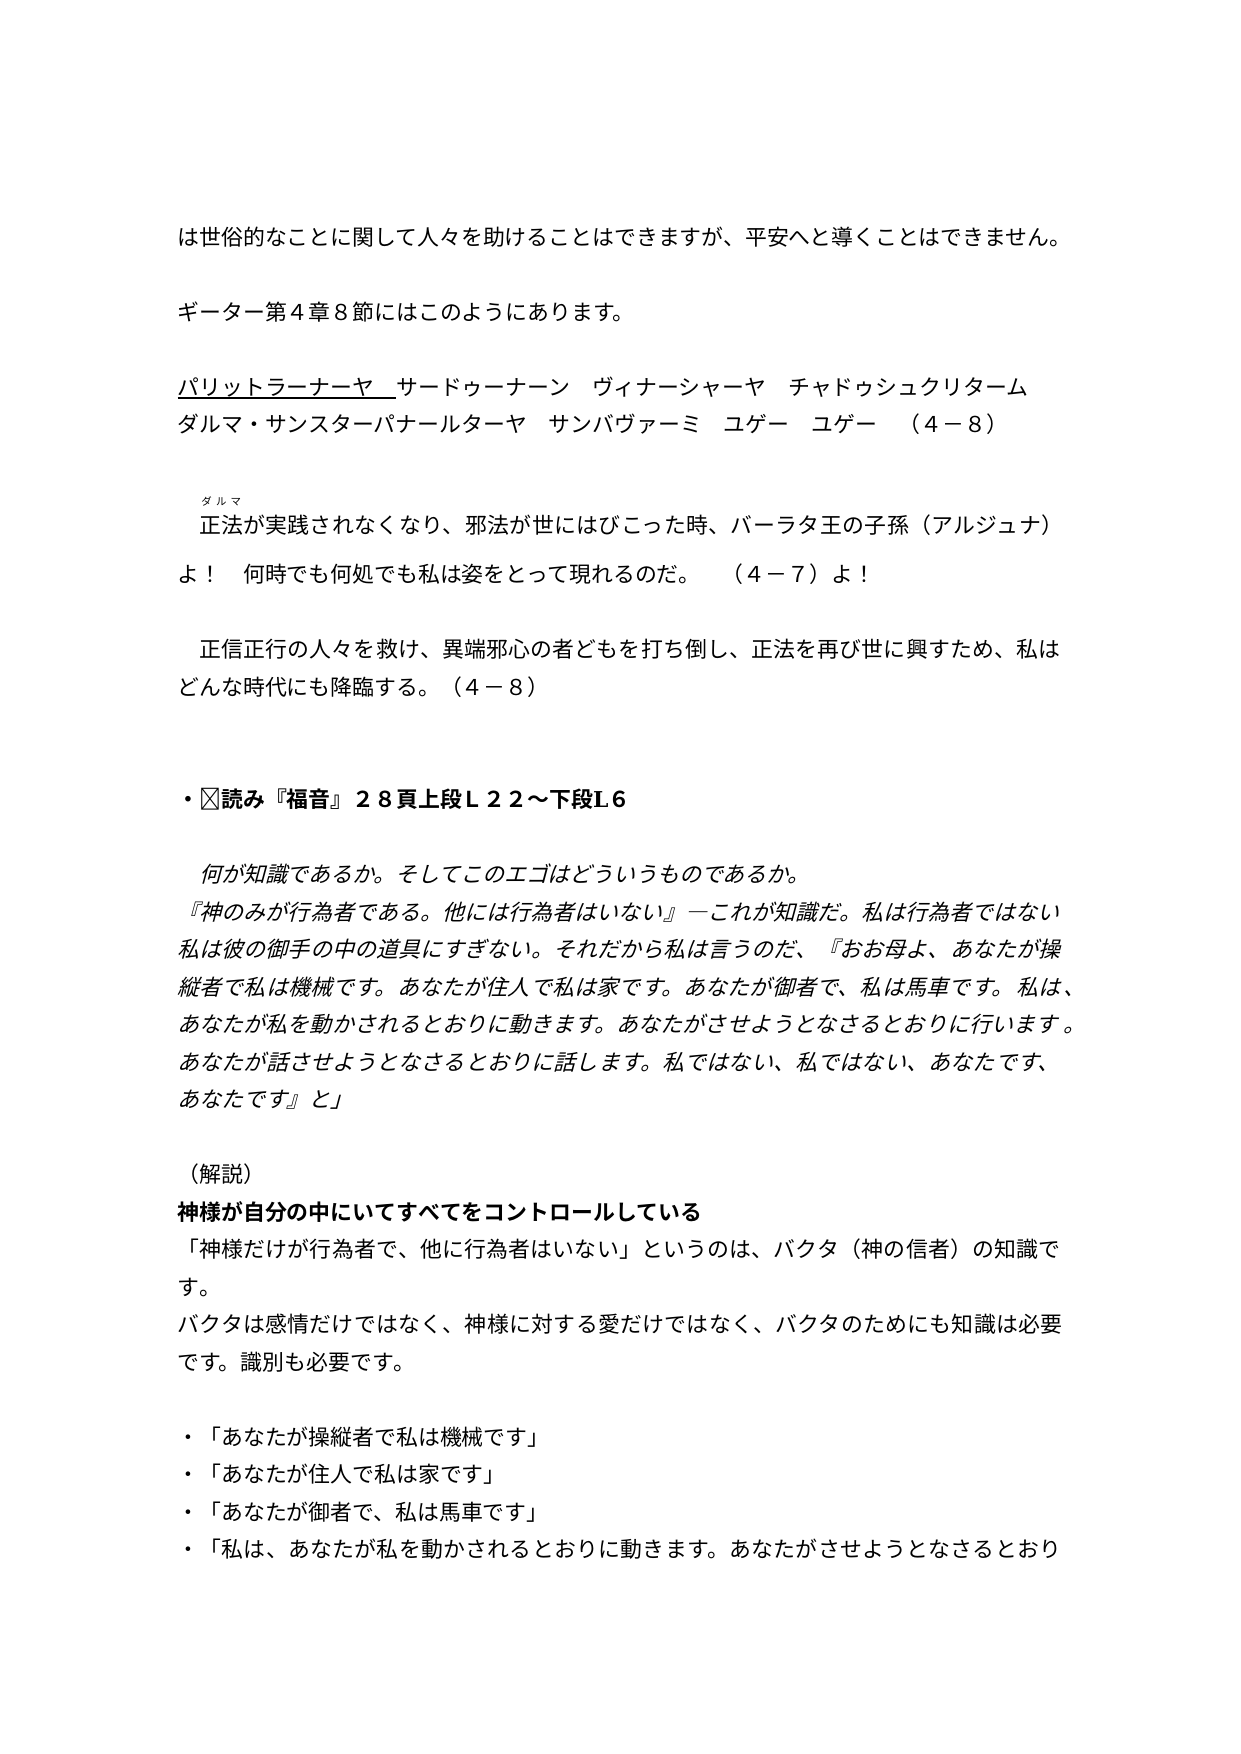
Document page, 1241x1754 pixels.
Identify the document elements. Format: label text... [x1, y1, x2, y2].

text ・「あなたが住人で私は家です」 [177, 1454, 1063, 1492]
text が実践されなくなり、邪法が世にはびこった時、バーラタ王の子孫（アルジュナ）よ！ 何時でも何処でも私は姿をとって現れるのだ。 （４－７）よ！ [177, 479, 1063, 592]
text パリットラーナーヤ サードゥーナーン ヴィナーシャーヤ チャドゥシュクリターム [177, 367, 1063, 404]
text ・📖読み『福音』２８頁上段Ｌ２２～下段Ⅼ６ [177, 779, 1063, 817]
text 何が知識であるか。そしてこのエゴはどういうものであるか。 [177, 854, 1063, 892]
text 神様が自分の中にいてすべてをコントロールしている [177, 1192, 1063, 1229]
text 『神のみが行為者である。他には行為者はいない』―これが知識だ。私は行為者ではない。私は彼の御手の中の道具にすぎない。それだから私は言うのだ、『おお母よ、あなたが操縦者で私は機械です。あなたが住人で私は家です。あなたが御者で、私は馬車です。私は、あなたが私を動かされるとおりに動きます。あなたがさせようとなさるとおりに行います。あなたが話させようとなさるとおりに話します。私ではない、私ではない、あなたです、あなたです』と」 [177, 892, 1063, 1117]
text 正信正行の人々を救け、異端邪心の者どもを打ち倒し、正法を再び世に興すため、私はどんな時代にも降臨する。（４－８） [177, 629, 1063, 704]
text （解説） [177, 1154, 1063, 1192]
text ・「あなたが御者で、私は馬車です」 [177, 1492, 1063, 1529]
text ダルマ・サンスターパナールターヤ サンバヴァーミ ユゲー ユゲー （４－８） [177, 404, 1063, 442]
text バクタは感情だけではなく、神様に対する愛だけではなく、バクタのためにも知識は必要です。識別も必要です。 [177, 1304, 1063, 1379]
text ・「あなたが操縦者で私は機械です」 [177, 1417, 1063, 1454]
text 「神様だけが行為者で、他に行為者はいない」というのは、バクタ（神の信者）の知識です。 [177, 1229, 1063, 1304]
text ギーター第４章８節にはこのようにあります。 [177, 292, 1063, 329]
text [177, 217, 1063, 254]
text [177, 1529, 1063, 1567]
